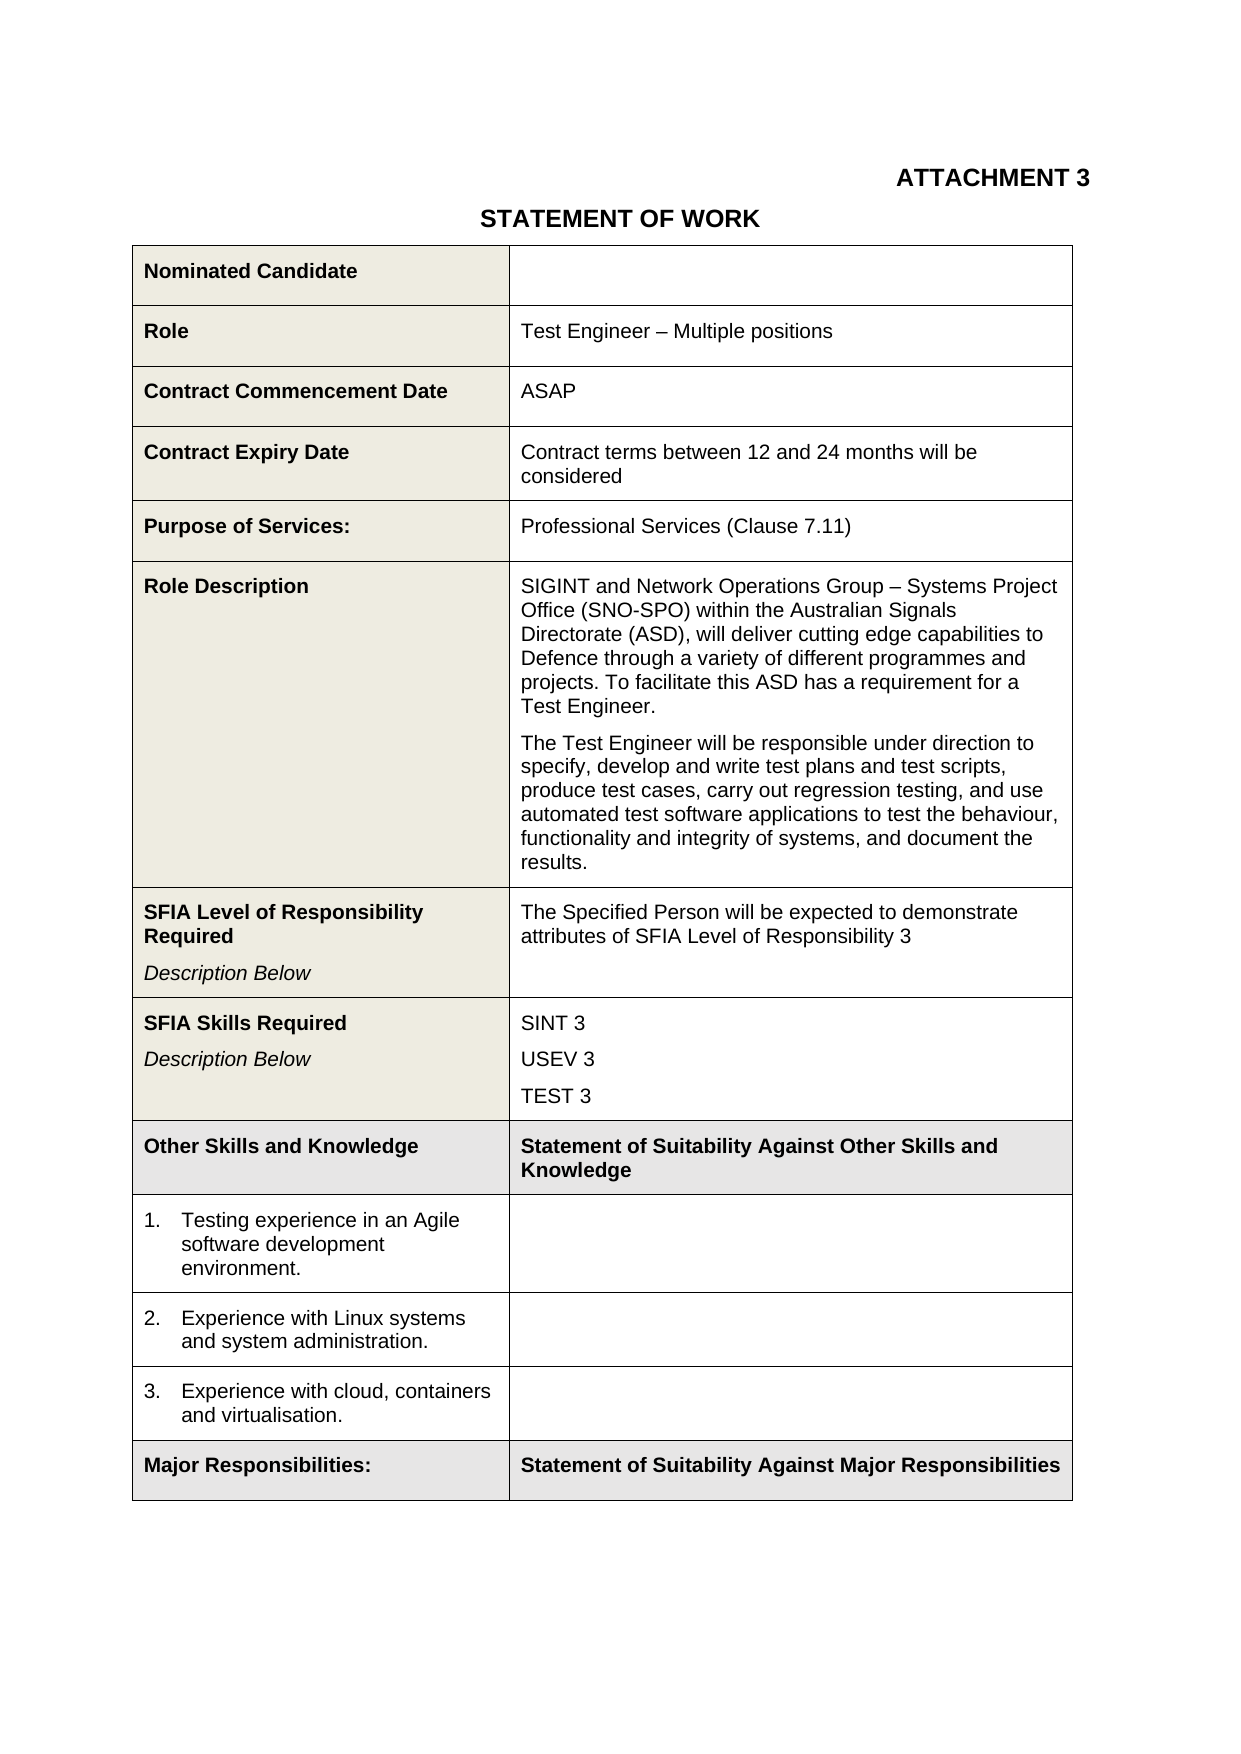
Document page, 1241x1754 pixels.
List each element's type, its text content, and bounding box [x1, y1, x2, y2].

table_cell SFIA Level of Responsibility Required Description Below [133, 888, 509, 997]
table_cell [510, 1367, 1072, 1440]
table_cell SFIA Skills Required Description Below [133, 998, 509, 1120]
table_header Nominated Candidate [133, 246, 509, 305]
table_cell Role [133, 306, 509, 366]
table_cell Contract terms between 12 and 24 months will be considered [510, 427, 1072, 500]
table_cell Contract Commencement Date [133, 367, 509, 426]
table_header [510, 246, 1072, 305]
table_cell ASAP [510, 367, 1072, 426]
table_cell Experience with cloud, containers and virtualisation. [133, 1367, 509, 1440]
table_cell Experience with Linux systems and system administration. [133, 1293, 509, 1366]
table_cell Statement of Suitability Against Other Skills and Knowledge [510, 1121, 1072, 1194]
table_cell Contract Expiry Date [133, 427, 509, 500]
table_cell Statement of Suitability Against Major Responsibilities [510, 1441, 1072, 1500]
table_cell Role Description [133, 562, 509, 887]
text STATEMENT OF WORK [150, 204, 1090, 232]
table_cell [510, 1195, 1072, 1292]
table_cell Other Skills and Knowledge [133, 1121, 509, 1194]
table_cell SIGINT and Network Operations Group – Systems Project Office (SNO-SPO) within the Australian Signals Directorate (ASD), will deliver cutting edge capabilities to Defence through a variety of different programmes and projects. To facilitate this ASD has a requirement for a Test Engineer. The Test Engineer will be responsible under direction to specify, develop and write test plans and test scripts, produce test cases, carry out regression testing, and use automated test software applications to test the behaviour, functionality and integrity of systems, and document the results. [510, 562, 1072, 887]
table_cell Major Responsibilities: [133, 1441, 509, 1500]
text ATTACHMENT 3 [150, 162, 1090, 191]
table_cell [510, 1293, 1072, 1366]
table_cell Test Engineer – Multiple positions [510, 306, 1072, 366]
table_cell Professional Services (Clause 7.11) [510, 501, 1072, 561]
table_cell The Specified Person will be expected to demonstrate attributes of SFIA Level of Responsibility 3 [510, 888, 1072, 997]
table_cell Testing experience in an Agile software development environment. [133, 1195, 509, 1292]
table_cell SINT 3 USEV 3 TEST 3 [510, 998, 1072, 1120]
table_cell Purpose of Services: [133, 501, 509, 561]
